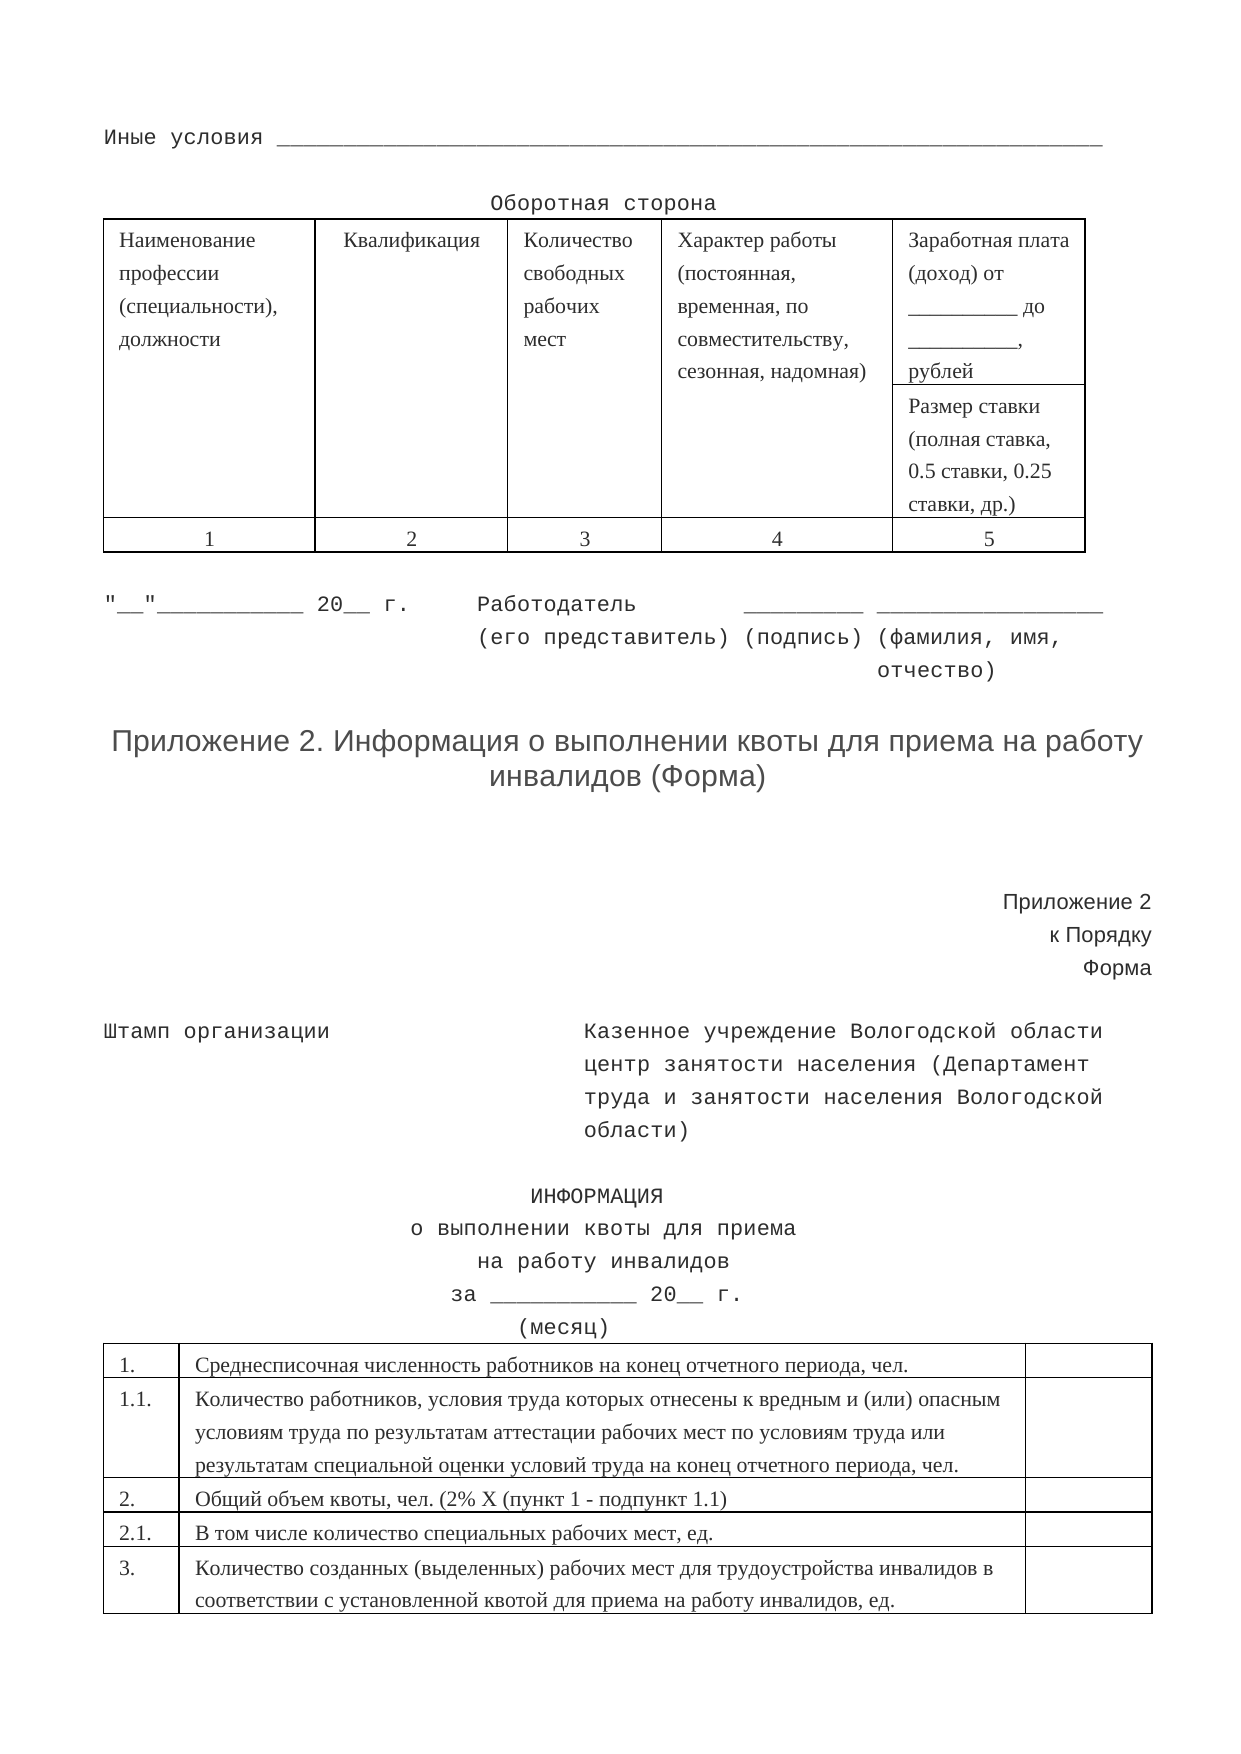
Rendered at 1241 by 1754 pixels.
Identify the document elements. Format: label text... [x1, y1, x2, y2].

table_cell [662, 384, 892, 517]
table_cell [1026, 1344, 1151, 1377]
table_cell 1.1. [104, 1378, 178, 1477]
text центр занятости населения (Департамент [103, 1046, 1152, 1078]
table_cell Характер работы (постоянная, временная, по совместительству, сезонная, надомная) [662, 220, 892, 384]
table_cell [1026, 1513, 1151, 1546]
text за ___________ 20__ г. [103, 1275, 1152, 1308]
text Приложение 2 к Порядку [103, 816, 1152, 947]
table_cell Наименование профессии (специальности), должности [104, 220, 314, 384]
text Штамп организации Казенное учреждение Вологодской области [103, 980, 1152, 1046]
table_cell [508, 384, 661, 517]
table_cell [104, 384, 314, 517]
table_cell 2 [316, 518, 507, 551]
table_cell Количество работников, условия труда которых отнесены к вредным и (или) опасным условиям труда по результатам аттестации рабочих мест по условиям труда или результатам специальной оценки условий труда на конец отчетного периода, чел. [180, 1378, 1025, 1477]
table_cell [316, 384, 507, 517]
table_cell 2. [104, 1478, 178, 1511]
text Иные условия ______________________________________________________________ [103, 118, 1152, 151]
text Форма [103, 947, 1152, 980]
text (его представитель) (подпись) (фамилия, имя, [103, 618, 1152, 651]
table_cell В том числе количество специальных рабочих мест, ед. [180, 1513, 1025, 1546]
table_cell 1. [104, 1344, 178, 1377]
table_cell 5 [893, 518, 1084, 551]
table_cell Среднесписочная численность работников на конец отчетного периода, чел. [180, 1344, 1025, 1377]
table_cell Общий объем квоты, чел. (2% X (пункт 1 - подпункт 1.1) [180, 1478, 1025, 1511]
table_cell 2.1. [104, 1513, 178, 1546]
table_cell [1026, 1547, 1151, 1613]
text Оборотная сторона [103, 151, 1152, 217]
text о выполнении квоты для приема [103, 1209, 1152, 1242]
text Приложение 2. Информация о выполнении квоты для приема на работу инвалидов (Форма) [103, 723, 1152, 792]
table_cell Заработная плата (доход) от __________ до __________, рублей [893, 220, 1084, 384]
table_cell Количество свободных рабочих мест [508, 220, 661, 384]
text (месяц) [103, 1308, 1152, 1341]
table_cell [1026, 1378, 1151, 1477]
text области) [103, 1111, 1152, 1144]
table_cell 1 [104, 518, 314, 551]
table_cell 3. [104, 1547, 178, 1613]
table_cell 4 [662, 518, 892, 551]
table_cell Количество созданных (выделенных) рабочих мест для трудоустройства инвалидов в соответствии с установленной квотой для приема на работу инвалидов, ед. [180, 1547, 1025, 1613]
text отчество) [103, 651, 1152, 684]
text на работу инвалидов [103, 1242, 1152, 1275]
table_cell Квалификация [316, 220, 507, 384]
text ИНФОРМАЦИЯ [103, 1144, 1152, 1209]
table_cell Размер ставки (полная ставка, 0.5 ставки, 0.25 ставки, др.) [893, 385, 1084, 517]
text "__"___________ 20__ г. Работодатель _________ _________________ [103, 552, 1152, 618]
table_cell 3 [508, 518, 661, 551]
table_cell [1026, 1478, 1151, 1511]
text труда и занятости населения Вологодской [103, 1078, 1152, 1111]
